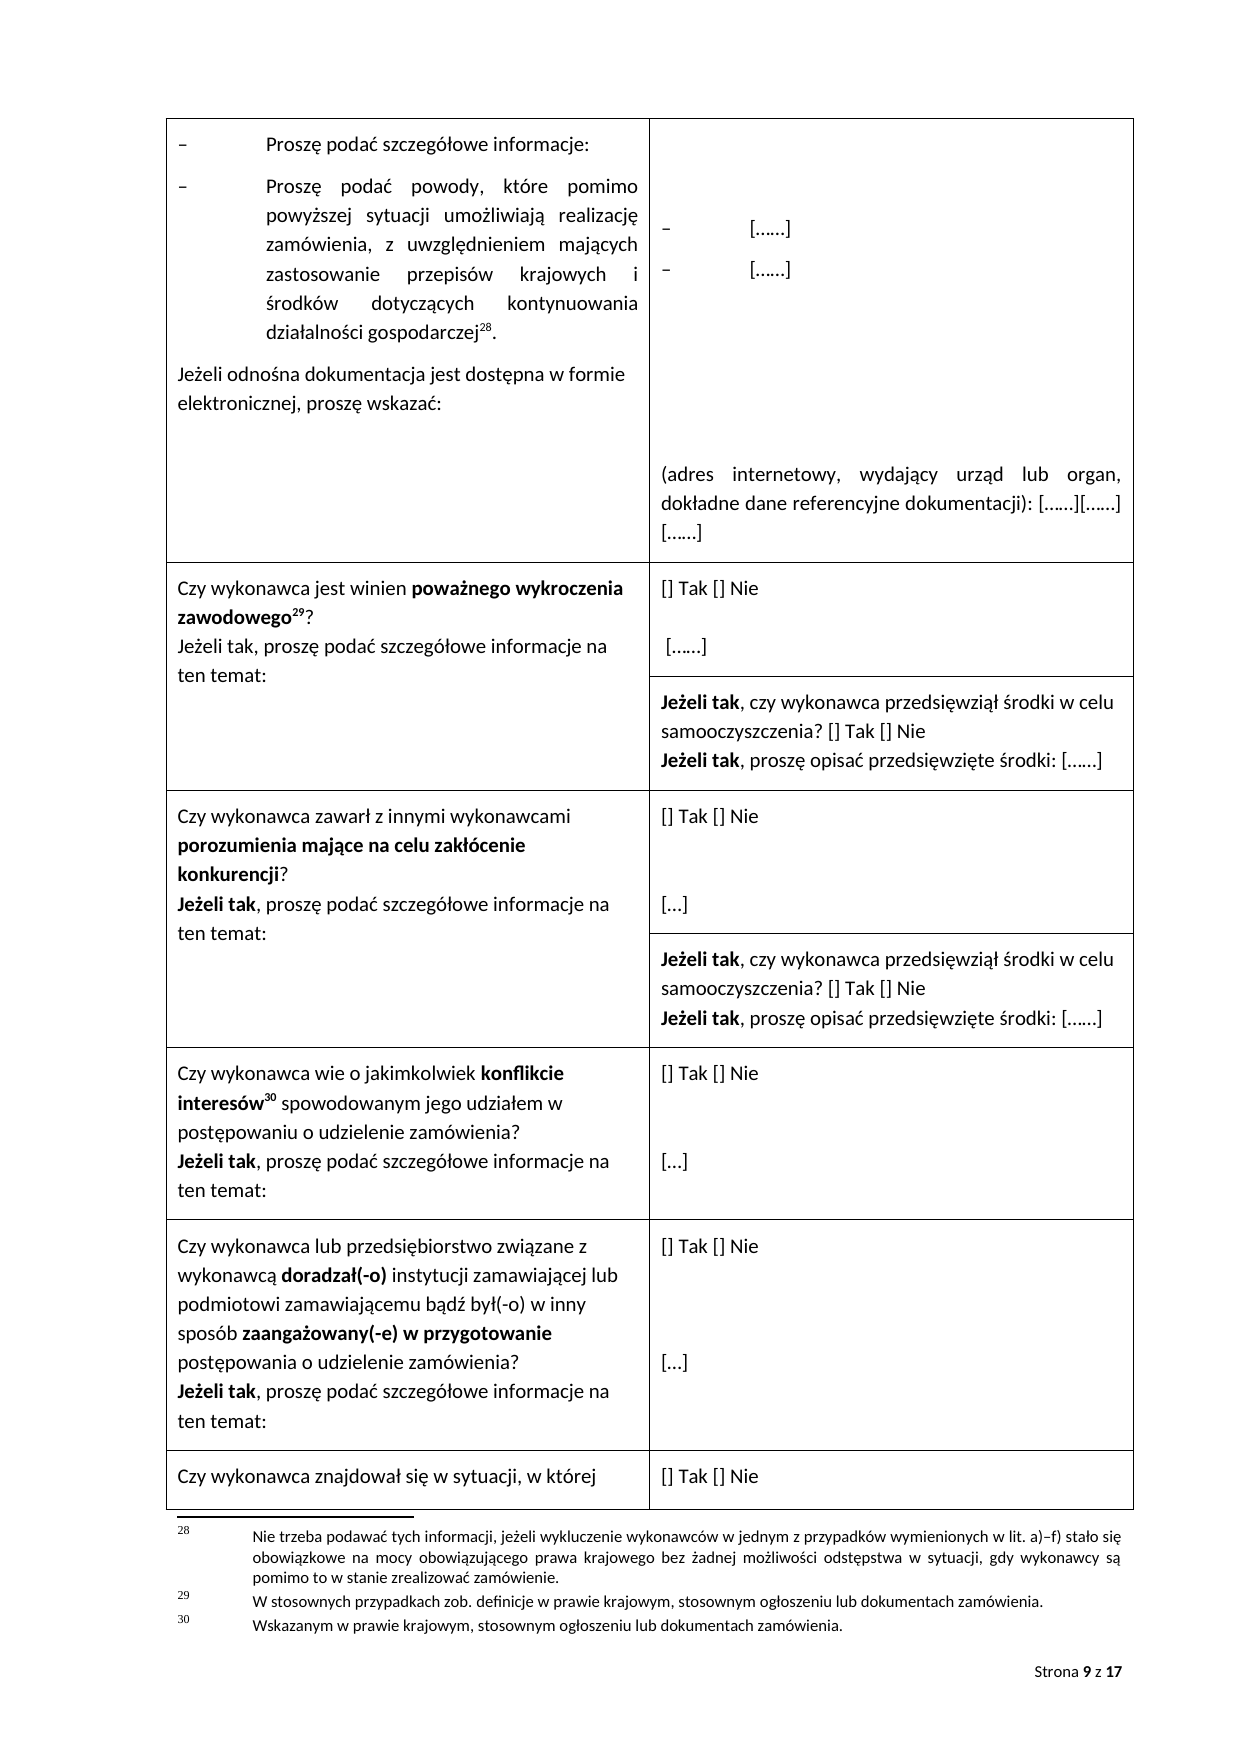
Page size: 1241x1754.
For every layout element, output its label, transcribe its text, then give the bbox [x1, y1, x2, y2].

table_cell [] Tak [] Nie […] [650, 1220, 1133, 1450]
table_cell Jeżeli tak, czy wykonawca przedsięwziął środki w celu samooczyszczenia? [] Tak [] Nie Jeżeli tak, proszę opisać przedsięwzięte środki: [……] [650, 677, 1133, 790]
table_cell Czy wykonawca zawarł z innymi wykonawcami porozumienia mające na celu zakłócenie konkurencji? Jeżeli tak, proszę podać szczegółowe informacje na ten temat: [167, 791, 649, 1047]
table_cell Czy wykonawca wie o jakimkolwiek konflikcie interesów spowodowanym jego udziałem w postępowaniu o udzielenie zamówienia? Jeżeli tak, proszę podać szczegółowe informacje na ten temat: [167, 1048, 649, 1219]
table_cell Czy wykonawca lub przedsiębiorstwo związane z wykonawcą doradzał(-o) instytucji zamawiającej lub podmiotowi zamawiającemu bądź był(-o) w inny sposób zaangażowany(-e) w przygotowanie postępowania o udzielenie zamówienia? Jeżeli tak, proszę podać szczegółowe informacje na ten temat: [167, 1220, 649, 1450]
table_cell [] Tak [] Nie […] [650, 1451, 1133, 1509]
table_cell Jeżeli tak, czy wykonawca przedsięwziął środki w celu samooczyszczenia? [] Tak [] Nie Jeżeli tak, proszę opisać przedsięwzięte środki: [……] [650, 934, 1133, 1047]
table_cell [167, 119, 649, 562]
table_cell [650, 119, 1133, 562]
table_cell [] Tak [] Nie […] [650, 791, 1133, 933]
table_cell [] Tak [] Nie […] [650, 1048, 1133, 1219]
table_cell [167, 1451, 649, 1509]
table_cell [] Tak [] Nie [……] [650, 563, 1133, 676]
table_cell Czy wykonawca jest winien poważnego wykroczenia zawodowego? Jeżeli tak, proszę podać szczegółowe informacje na ten temat: [167, 563, 649, 790]
